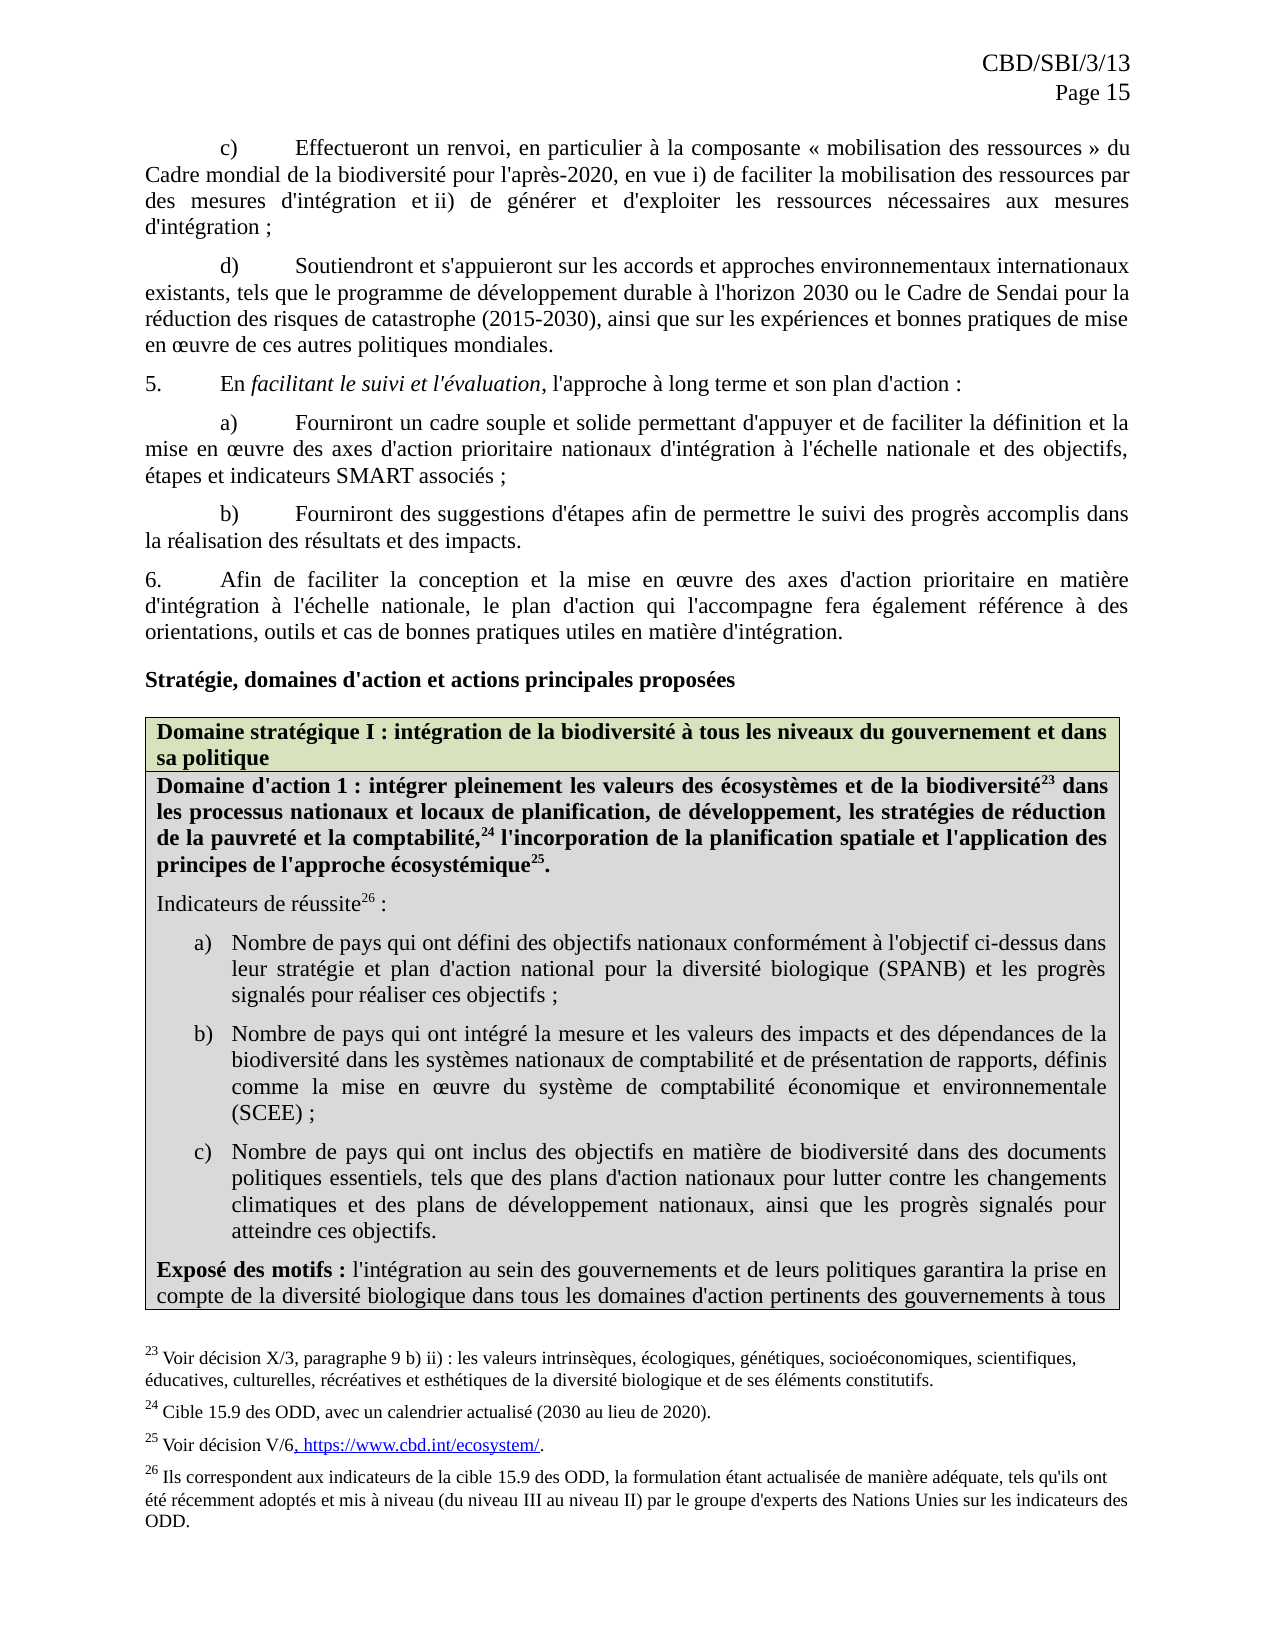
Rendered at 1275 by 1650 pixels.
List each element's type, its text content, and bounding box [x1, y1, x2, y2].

text 6. Afin de faciliter la conception et la mise en œuvre des axes d'action prioritaire en matière d'intégration à l'échelle nationale, le plan d'action qui l'accompagne fera également référence à des orientations, outils et cas de bonnes pratiques utiles en matière d'intégration. [145, 566, 1130, 645]
list Fourniront un cadre souple et solide permettant d'appuyer et de faciliter la définition et la mise en œuvre des axes d'action prioritaire nationaux d'intégration à l'échelle nationale et des objectifs, étapes et indicateurs SMART associés ; [145, 409, 1130, 488]
list Soutiendront et s'appuieront sur les accords et approches environnementaux internationaux existants, tels que le programme de développement durable à l'horizon 2030 ou le Cadre de Sendai pour la réduction des risques de catastrophe (2015-2030), ainsi que sur les expériences et bonnes pratiques de mise en œuvre de ces autres politiques mondiales. [145, 252, 1130, 358]
list 5. En facilitant le suivi et l'évaluation, l'approche à long terme et son plan d'action : [145, 370, 1130, 396]
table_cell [146, 772, 1119, 1309]
table_header Domaine stratégique I : intégration de la biodiversité à tous les niveaux du gouvernement et dans sa politique [146, 718, 1119, 771]
subtitle Stratégie, domaines d'action et actions principales proposées [145, 666, 1130, 692]
list Fourniront des suggestions d'étapes afin de permettre le suivi des progrès accomplis dans la réalisation des résultats et des impacts. [145, 501, 1130, 553]
list Effectueront un renvoi, en particulier à la composante « mobilisation des ressources » du Cadre mondial de la biodiversité pour l'après-2020, en vue i) de faciliter la mobilisation des ressources par des mesures d'intégration et ii) de générer et d'exploiter les ressources nécessaires aux mesures d'intégration ; [145, 134, 1130, 240]
